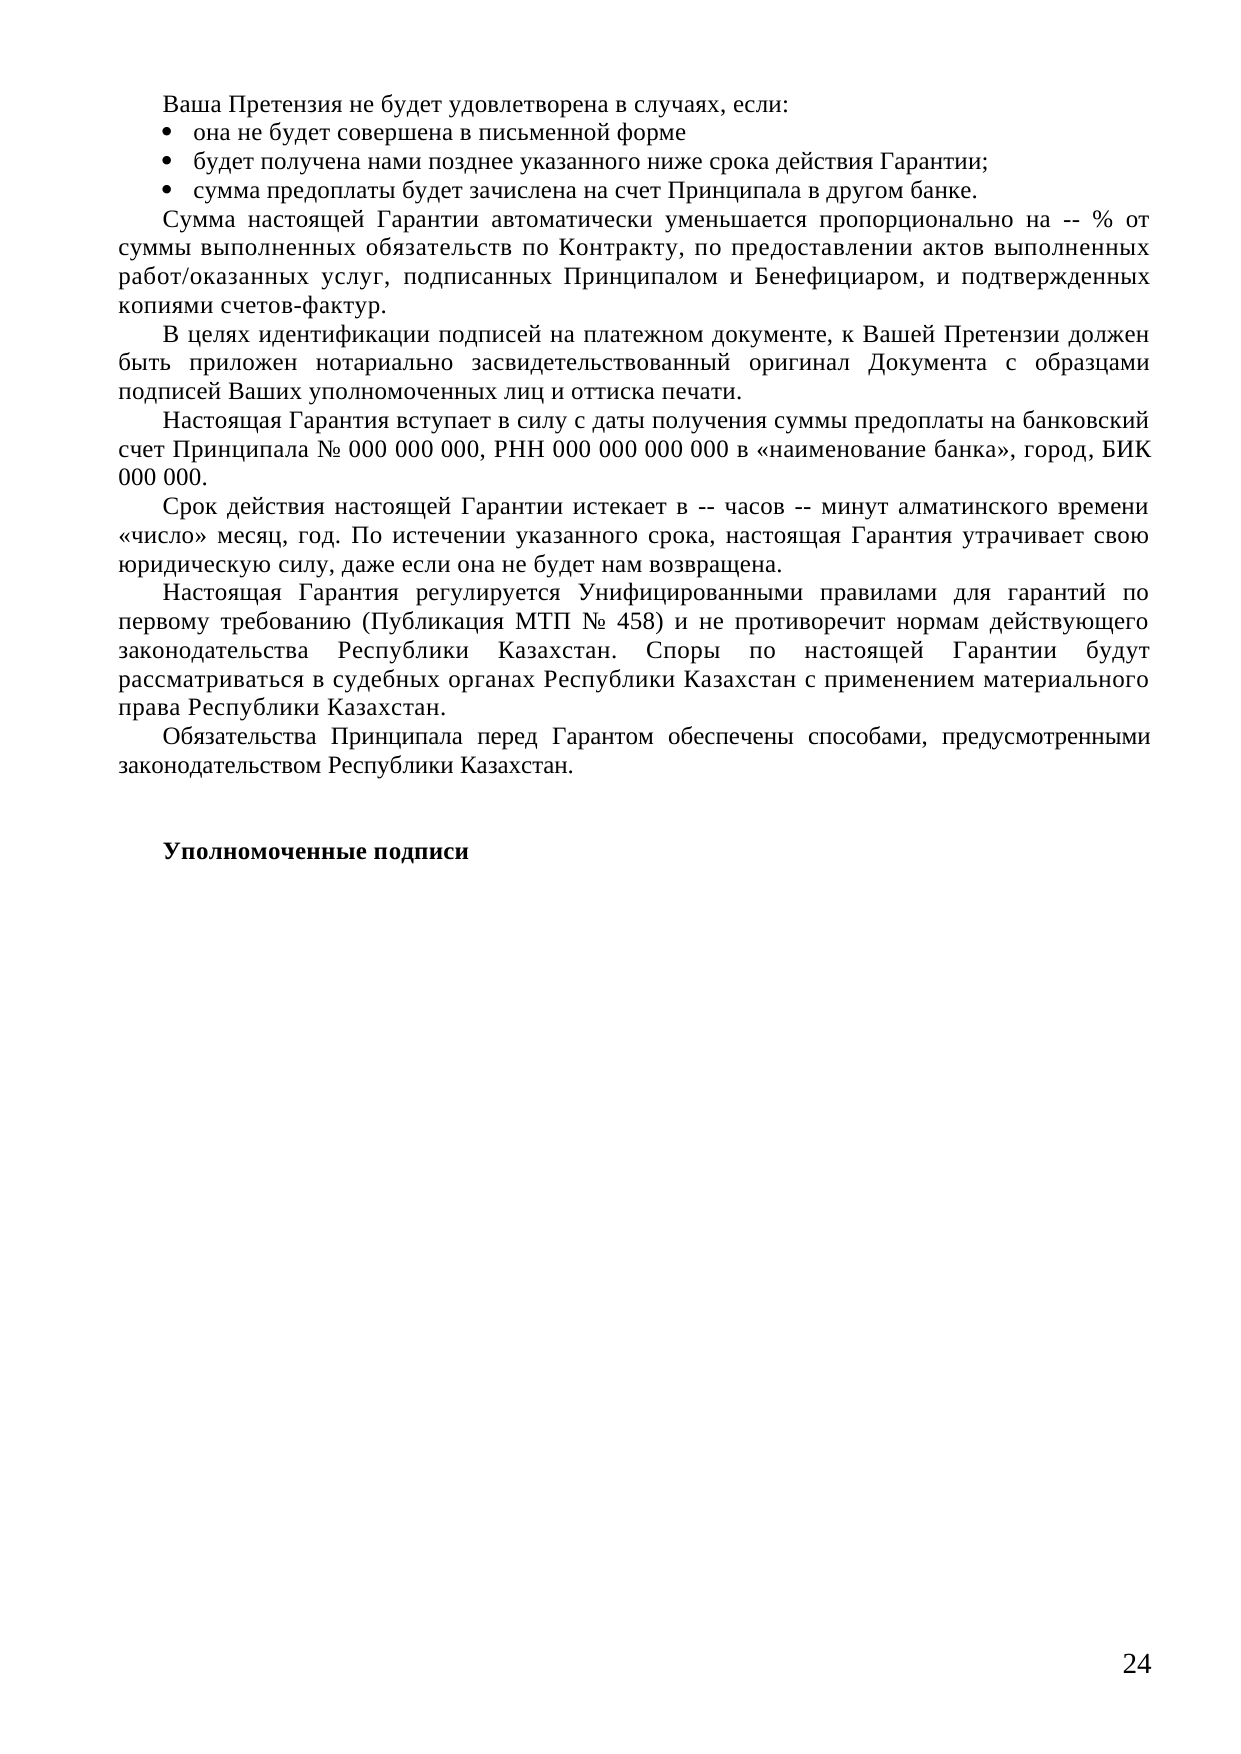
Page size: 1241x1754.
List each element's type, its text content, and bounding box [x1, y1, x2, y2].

text В целях идентификации подписей на платежном документе, к Вашей Претензии должен быть приложен нотариально засвидетельствованный оригинал Документа с образцами подписей Ваших уполномоченных лиц и оттиска печати. [118, 319, 1152, 405]
text Срок действия настоящей Гарантии истекает в -- часов -- минут алматинского времени «число» месяц, год. По истечении указанного срока, настоящая Гарантия утрачивает свою юридическую силу, даже если она не будет нам возвращена. [118, 491, 1151, 577]
text Настоящая Гарантия регулируется Унифицированными правилами для гарантий по первому требованию (Публикация МТП № 458) и не противоречит нормам действующего законодательства Республики Казахстан. Споры по настоящей Гарантии будут рассматриваться в судебных органах Республики Казахстан с применением материального права Республики Казахстан. [118, 577, 1151, 721]
list она не будет совершена в письменной форме [118, 117, 976, 146]
list будет получена нами позднее указанного ниже срока действия Гарантии; [118, 146, 1042, 175]
text Уполномоченные подписи [118, 836, 1152, 865]
list сумма предоплаты будет зачислена на счет Принципала в другом банке. [118, 175, 1042, 204]
text Ваша Претензия не будет удовлетворена в случаях, если: [118, 89, 1146, 117]
text Настоящая Гарантия вступает в силу с даты получения суммы предоплаты на банковский счет Принципала № 000 000 000, РНН 000 000 000 000 в «наименование банка», город, БИК 000 000. [118, 405, 1152, 491]
text Обязательства Принципала перед Гарантом обеспечены способами, предусмотренными законодательством Республики Казахстан. [118, 721, 1152, 779]
text Сумма настоящей Гарантии автоматически уменьшается пропорционально на -- % от суммы выполненных обязательств по Контракту, по предоставлении актов выполненных работ/оказанных услуг, подписанных Принципалом и Бенефициаром, и подтвержденных копиями счетов-фактур. [118, 204, 1152, 319]
